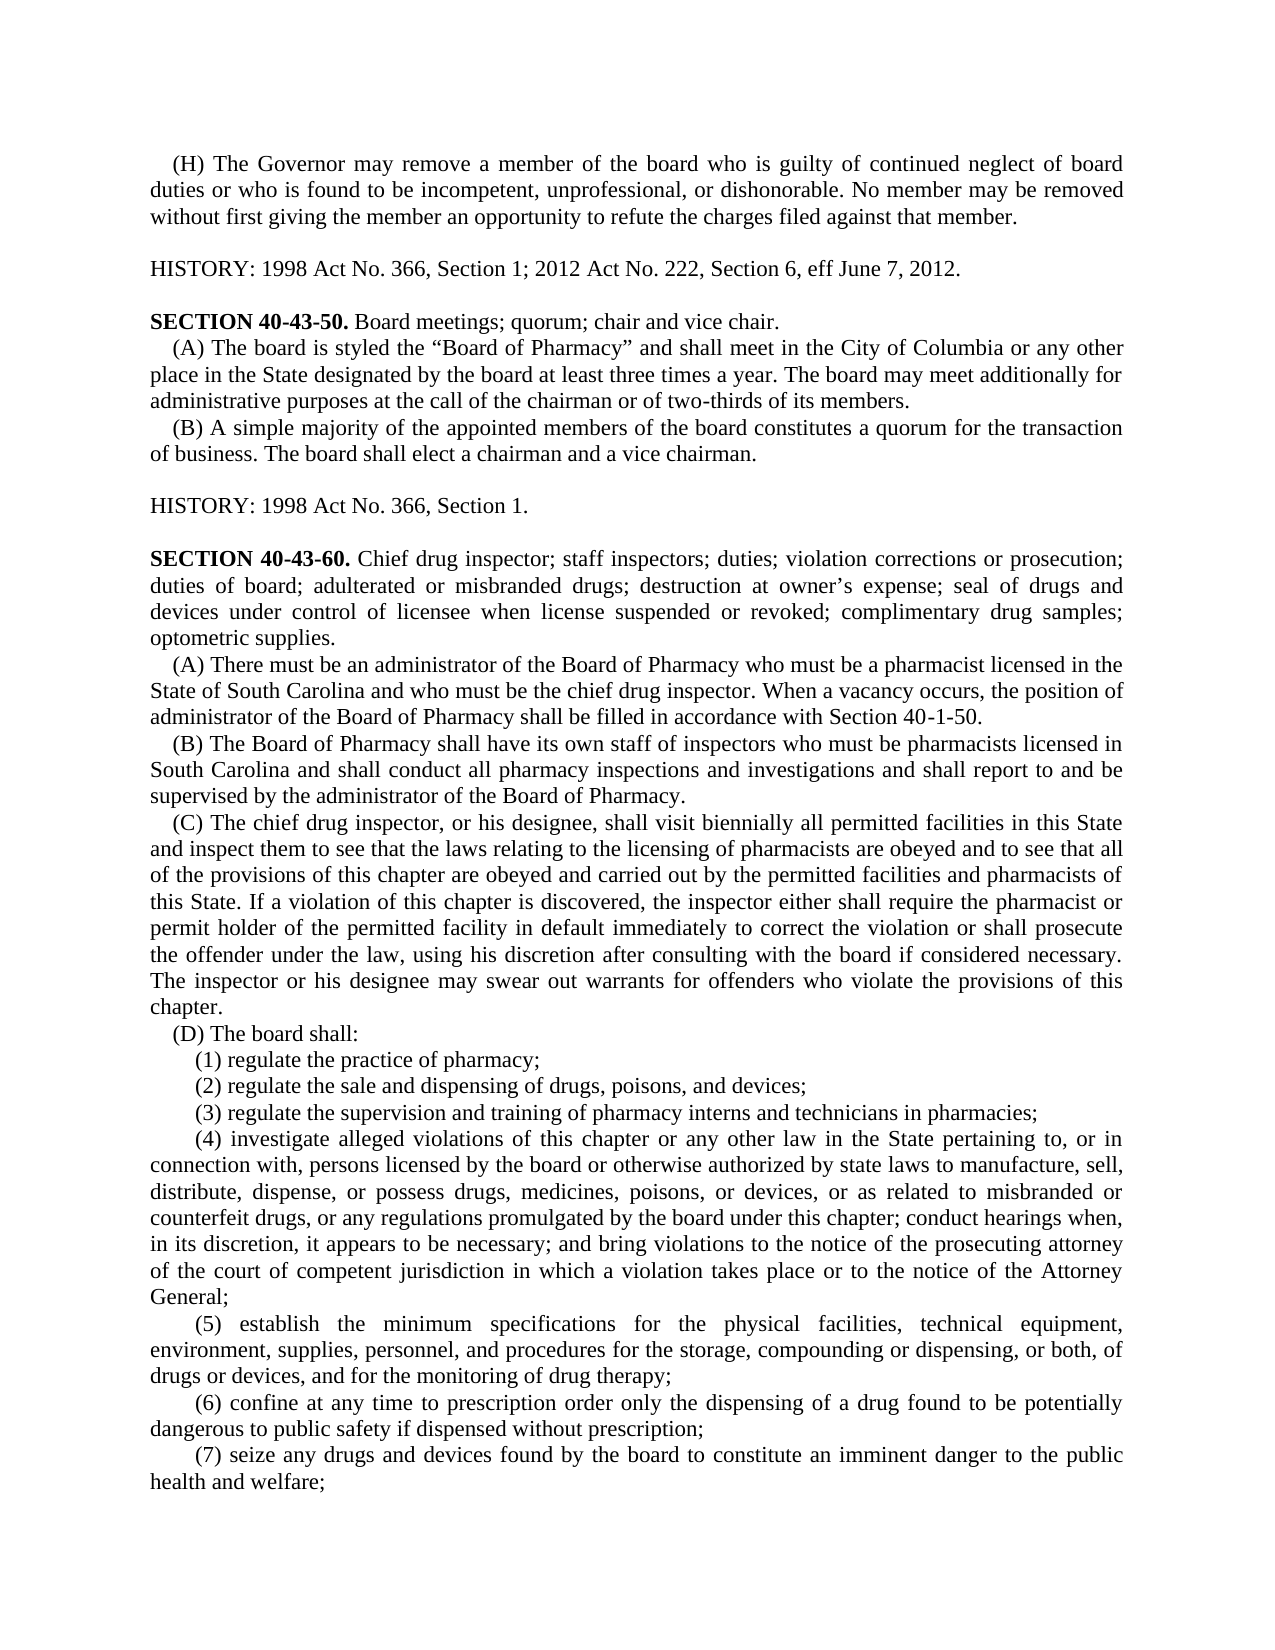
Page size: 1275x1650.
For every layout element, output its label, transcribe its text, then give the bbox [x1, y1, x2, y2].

text (5) establish the minimum specifications for the physical facilities, technical equipment, environment, supplies, personnel, and procedures for the storage, compounding or dispensing, or both, of drugs or devices, and for the monitoring of drug therapy; [150, 1309, 1125, 1389]
text HISTORY: 1998 Act No. 366, Section 1; 2012 Act No. 222, Section 6, eff June 7, 2012. [150, 255, 1125, 282]
text (A) There must be an administrator of the Board of Pharmacy who must be a pharmacist licensed in the State of South Carolina and who must be the chief drug inspector. When a vacancy occurs, the position of administrator of the Board of Pharmacy shall be filled in accordance with Section 40-1-50. [150, 651, 1125, 730]
text (A) The board is styled the “Board of Pharmacy” and shall meet in the City of Columbia or any other place in the State designated by the board at least three times a year. The board may meet additionally for administrative purposes at the call of the chairman or of two-thirds of its members. [150, 334, 1125, 413]
text SECTION 40-43-60. Chief drug inspector; staff inspectors; duties; violation corrections or prosecution; duties of board; adulterated or misbranded drugs; destruction at owner’s expense; seal of drugs and devices under control of licensee when license suspended or revoked; complimentary drug samples; optometric supplies. [150, 545, 1125, 651]
text HISTORY: 1998 Act No. 366, Section 1. [150, 493, 1125, 519]
text (6) confine at any time to prescription order only the dispensing of a drug found to be potentially dangerous to public safety if dispensed without prescription; [150, 1389, 1125, 1441]
text (4) investigate alleged violations of this chapter or any other law in the State pertaining to, or in connection with, persons licensed by the board or otherwise authorized by state laws to manufacture, sell, distribute, dispense, or possess drugs, medicines, poisons, or devices, or as related to misbranded or counterfeit drugs, or any regulations promulgated by the board under this chapter; conduct hearings when, in its discretion, it appears to be necessary; and bring violations to the notice of the prosecuting attorney of the court of competent jurisdiction in which a violation takes place or to the notice of the Attorney General; [150, 1125, 1125, 1309]
text (D) The board shall: [150, 1020, 1125, 1046]
text (B) A simple majority of the appointed members of the board constitutes a quorum for the transaction of business. The board shall elect a chairman and a vice chairman. [150, 413, 1125, 466]
text (C) The chief drug inspector, or his designee, shall visit biennially all permitted facilities in this State and inspect them to see that the laws relating to the licensing of pharmacists are obeyed and to see that all of the provisions of this chapter are obeyed and carried out by the permitted facilities and pharmacists of this State. If a violation of this chapter is discovered, the inspector either shall require the pharmacist or permit holder of the permitted facility in default immediately to correct the violation or shall prosecute the offender under the law, using his discretion after consulting with the board if considered necessary. The inspector or his designee may swear out warrants for offenders who violate the provisions of this chapter. [150, 809, 1125, 1020]
text (H) The Governor may remove a member of the board who is guilty of continued neglect of board duties or who is found to be incompetent, unprofessional, or dishonorable. No member may be removed without first giving the member an opportunity to refute the charges filed against that member. [150, 150, 1125, 229]
text (B) The Board of Pharmacy shall have its own staff of inspectors who must be pharmacists licensed in South Carolina and shall conduct all pharmacy inspections and investigations and shall report to and be supervised by the administrator of the Board of Pharmacy. [150, 730, 1125, 809]
text (7) seize any drugs and devices found by the board to constitute an imminent danger to the public health and welfare; [150, 1441, 1125, 1494]
text (2) regulate the sale and dispensing of drugs, poisons, and devices; [150, 1072, 1125, 1099]
text (1) regulate the practice of pharmacy; [150, 1046, 1125, 1072]
text SECTION 40-43-50. Board meetings; quorum; chair and vice chair. [150, 308, 1125, 334]
text (3) regulate the supervision and training of pharmacy interns and technicians in pharmacies; [150, 1099, 1125, 1125]
